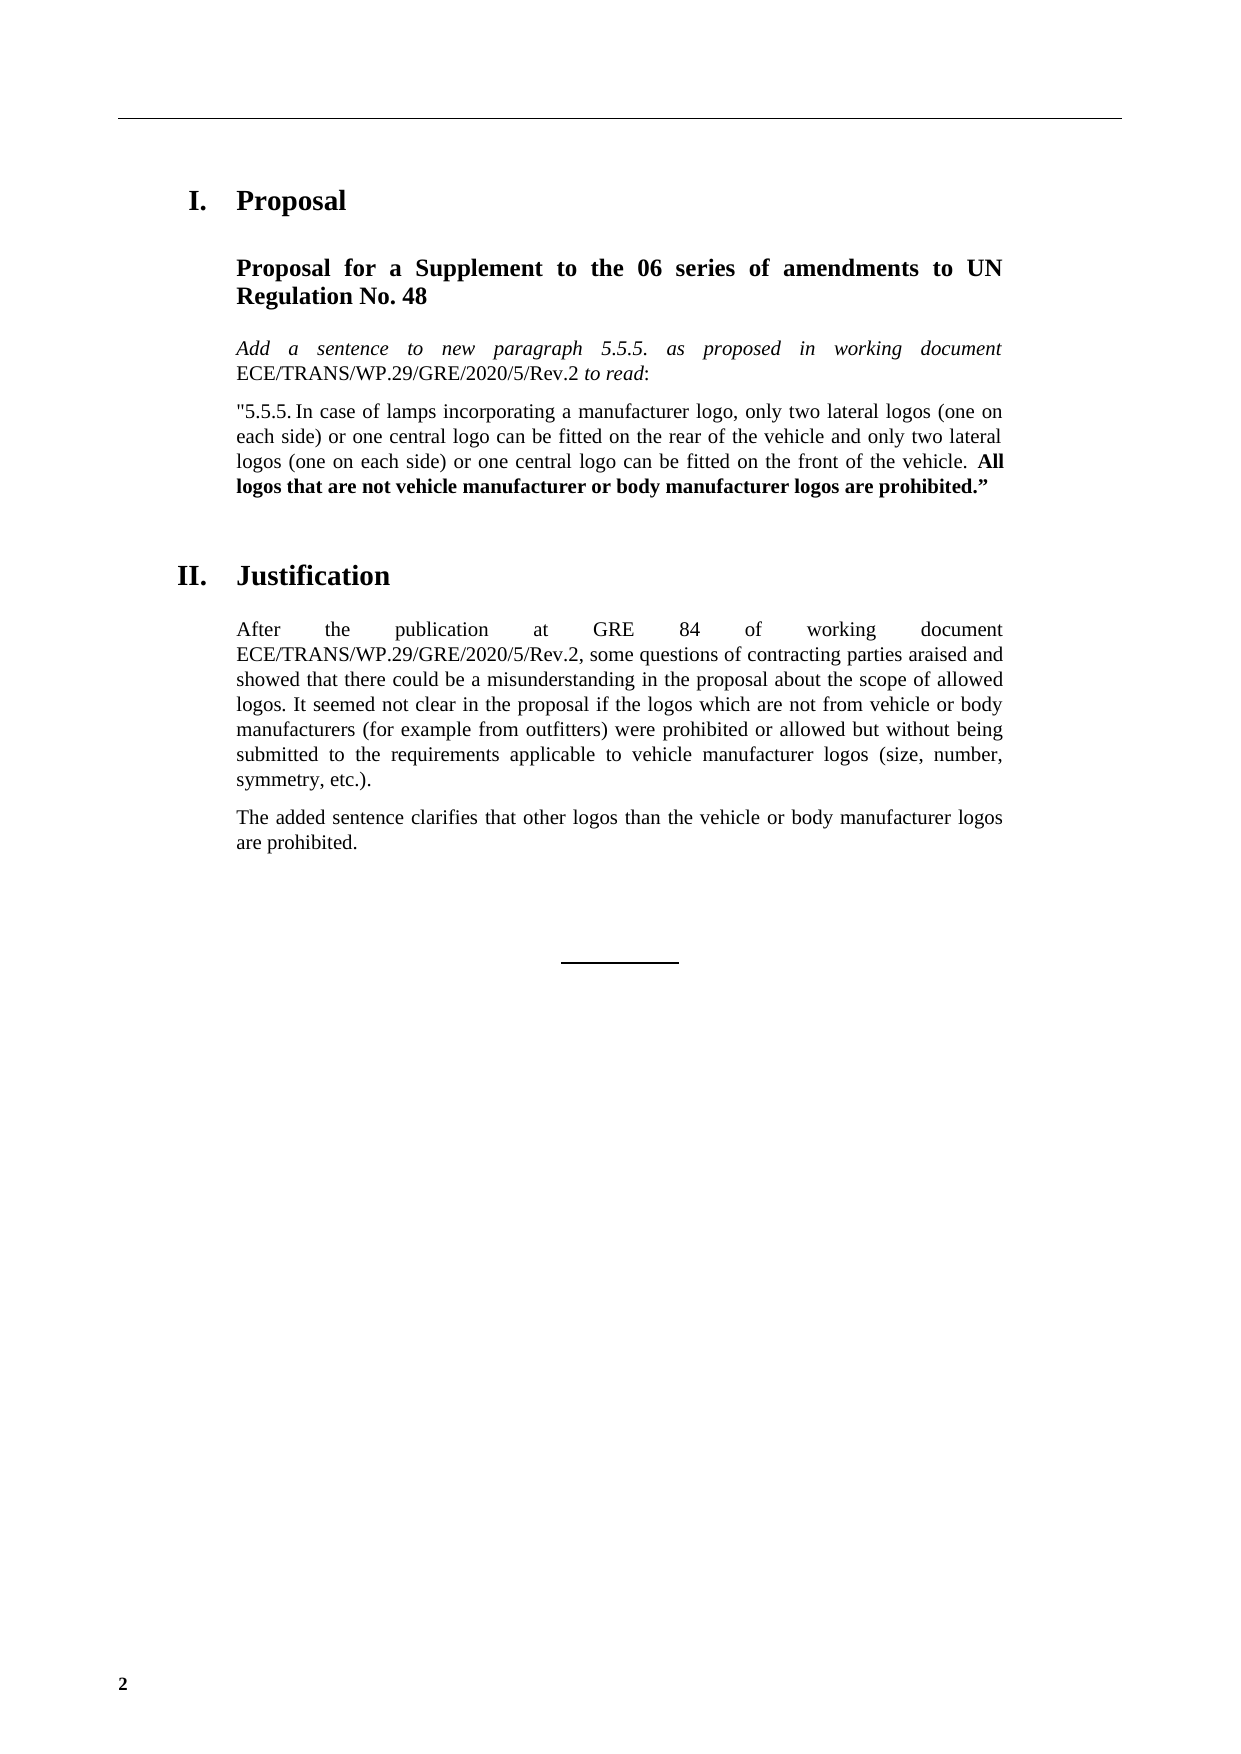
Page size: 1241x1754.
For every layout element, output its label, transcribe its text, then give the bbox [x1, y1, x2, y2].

text II. Justification [118, 560, 1004, 591]
text "5.5.5. In case of lamps incorporating a manufacturer logo, only two lateral logos (one on each side) or one central logo can be fitted on the rear of the vehicle and only two lateral logos (one on each side) or one central logo can be fitted on the front of the vehicle. All logos that are not vehicle manufacturer or body manufacturer logos are prohibited.” [236, 398, 1004, 498]
text The added sentence clarifies that other logos than the vehicle or body manufacturer logos are prohibited. [236, 804, 1004, 854]
text Proposal for a Supplement to the 06 series of amendments to UN Regulation No. 48 [118, 254, 1004, 310]
text I. Proposal [118, 185, 1004, 216]
text Add a sentence to new paragraph 5.5.5. as proposed in working document ECE/TRANS/WP.29/GRE/2020/5/Rev.2 to read: [236, 335, 1004, 385]
text After the publication at GRE 84 of working document ECE/TRANS/WP.29/GRE/2020/5/Rev.2, some questions of contracting parties araised and showed that there could be a misunderstanding in the proposal about the scope of allowed logos. It seemed not clear in the proposal if the logos which are not from vehicle or body manufacturers (for example from outfitters) were prohibited or allowed but without being submitted to the requirements applicable to vehicle manufacturer logos (size, number, symmetry, etc.). [236, 616, 1004, 791]
